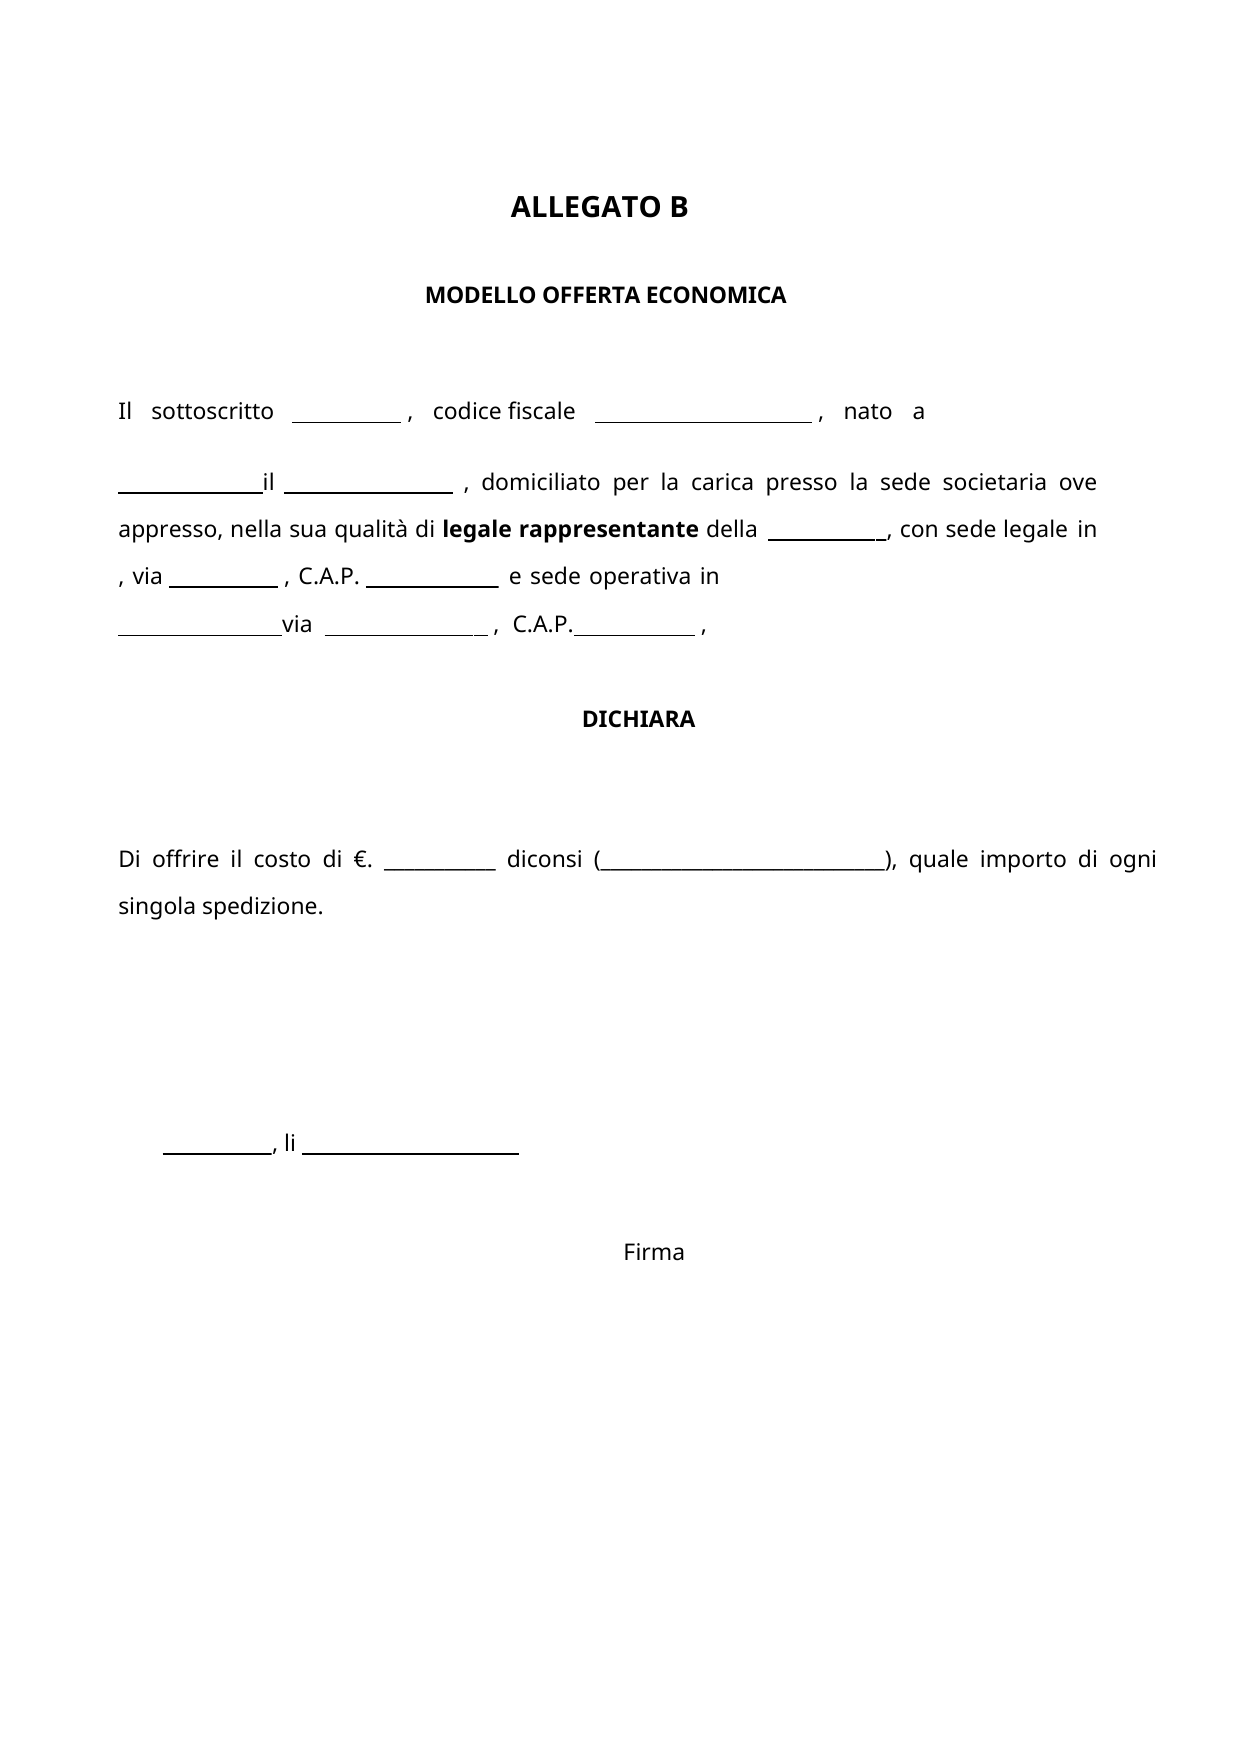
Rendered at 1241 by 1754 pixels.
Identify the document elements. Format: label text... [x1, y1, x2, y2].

text Firma [623, 1236, 1159, 1267]
text via , C.A.P. , [118, 607, 1097, 639]
text DICHIARA [118, 703, 1159, 734]
text , li [162, 1127, 1159, 1158]
text il , domiciliato per la carica presso la sede societaria ove appresso, nella sua qualità di legale rappresentante della , con sede legale in , via , C.A.P. e sede operativa in [118, 466, 1098, 591]
text MODELLO OFFERTA ECONOMICA [189, 279, 1022, 310]
text Il sottoscritto , codice fiscale , nato a [118, 395, 1096, 427]
text ALLEGATO B [106, 186, 1093, 226]
text Di offrire il costo di €. ___________ diconsi (____________________________), quale importo di ogni singola spedizione. [118, 843, 1159, 921]
